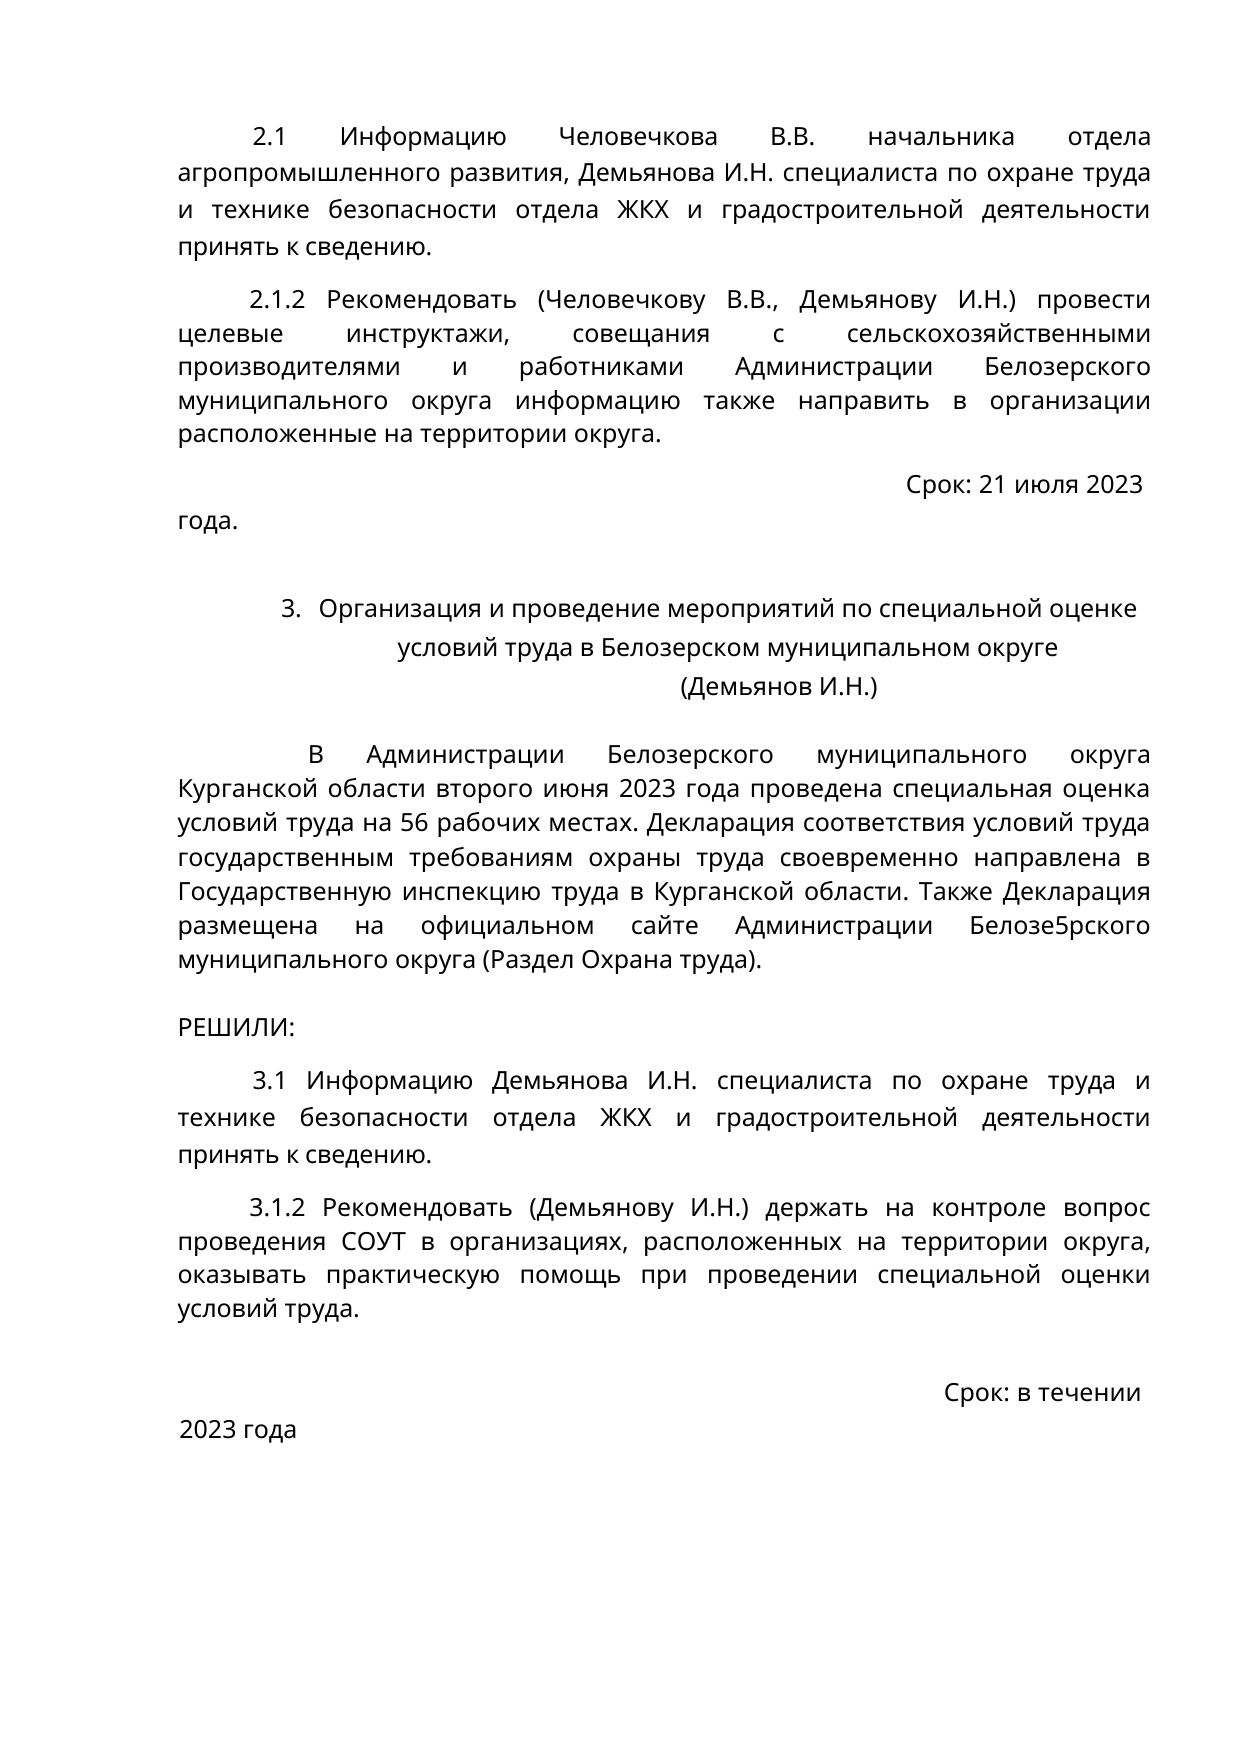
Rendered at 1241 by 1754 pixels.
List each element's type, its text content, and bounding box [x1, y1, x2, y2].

text 3.1 Информацию Демьянова И.Н. специалиста по охране труда и технике безопасности отдела ЖКХ и градостроительной деятельности принять к сведению. [177, 1063, 1152, 1171]
text 3.1.2 Рекомендовать (Демьянову И.Н.) держать на контроле вопрос проведения СОУТ в организациях, расположенных на территории округа, оказывать практическую помощь при проведении специальной оценки условий труда. [177, 1190, 1152, 1324]
text Срок: в течении 2023 года [179, 1375, 1152, 1446]
list (Демьянов И.Н.) [304, 669, 1152, 703]
list Организация и проведение мероприятий по специальной оценке условий труда в Белозерском муниципальном округе [267, 591, 1152, 664]
text В Администрации Белозерского муниципального округа Курганской области второго июня 2023 года проведена специальная оценка условий труда на 56 рабочих местах. Декларация соответствия условий труда государственным требованиям охраны труда своевременно направлена в Государственную инспекцию труда в Курганской области. Также Декларация размещена на официальном сайте Администрации Белозе5рского муниципального округа (Раздел Охрана труда). [177, 737, 1152, 975]
text 2.1 Информацию Человечкова В.В. начальника отдела агропромышленного развития, Демьянова И.Н. специалиста по охране труда и технике безопасности отдела ЖКХ и градостроительной деятельности принять к сведению. [177, 118, 1152, 262]
text 2.1.2 Рекомендовать (Человечкову В.В., Демьянову И.Н.) провести целевые инструктажи, совещания с сельскохозяйственными производителями и работниками Администрации Белозерского муниципального округа информацию также направить в организации расположенные на территории округа. [177, 282, 1152, 449]
text Срок: 21 июля 2023 года. [177, 466, 1152, 537]
text РЕШИЛИ: [177, 1009, 1152, 1043]
